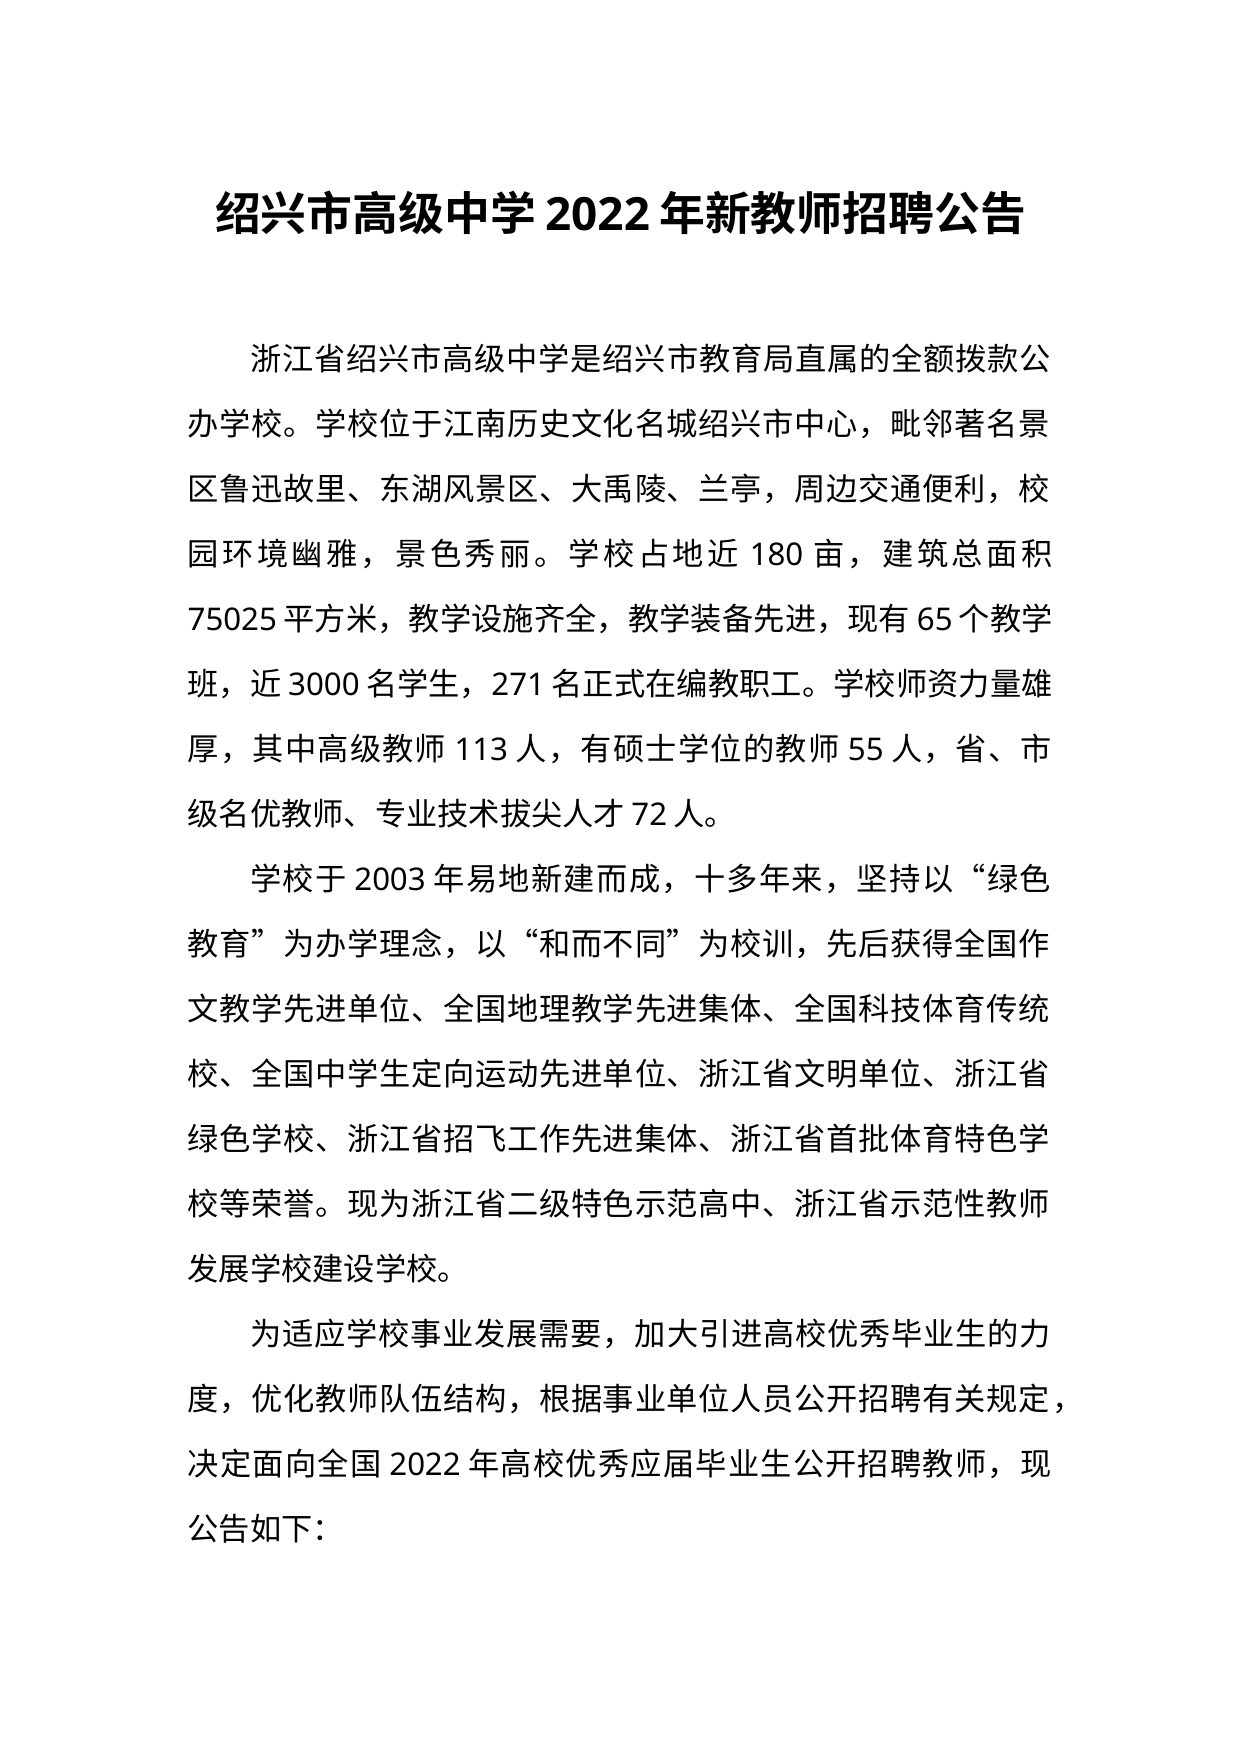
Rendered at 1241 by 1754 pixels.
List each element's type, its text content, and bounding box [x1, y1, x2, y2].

text 绍兴市高级中学2022年新教师招聘公告 [187, 162, 1053, 259]
text 浙江省绍兴市高级中学是绍兴市教育局直属的全额拨款公办学校。学校位于江南历史文化名城绍兴市中心，毗邻著名景区鲁迅故里、东湖风景区、大禹陵、兰亭，周边交通便利，校园环境幽雅，景色秀丽。学校占地近180亩，建筑总面积75025平方米，教学设施齐全，教学装备先进，现有65个教学班，近3000名学生，271名正式在编教职工。学校师资力量雄厚，其中高级教师113人，有硕士学位的教师55人，省、市 级名优教师、专业技术拔尖人才72人。 [187, 324, 1053, 844]
text 学校于2003年易地新建而成，十多年来，坚持以“绿色教育”为办学理念，以“和而不同”为校训，先后获得全国作文教学先进单位、全国地理教学先进集体、全国科技体育传统校、全国中学生定向运动先进单位、浙江省文明单位、浙江省绿色学校、浙江省招飞工作先进集体、浙江省首批体育特色学校等荣誉。现为浙江省二级特色示范高中、浙江省示范性教师发展学校建设学校。 [187, 844, 1053, 1299]
text 为适应学校事业发展需要，加大引进高校优秀毕业生的力度，优化教师队伍结构，根据事业单位人员公开招聘有关规定，决定面向全国2022年高校优秀应届毕业生公开招聘教师，现公告如下： [187, 1299, 1053, 1559]
